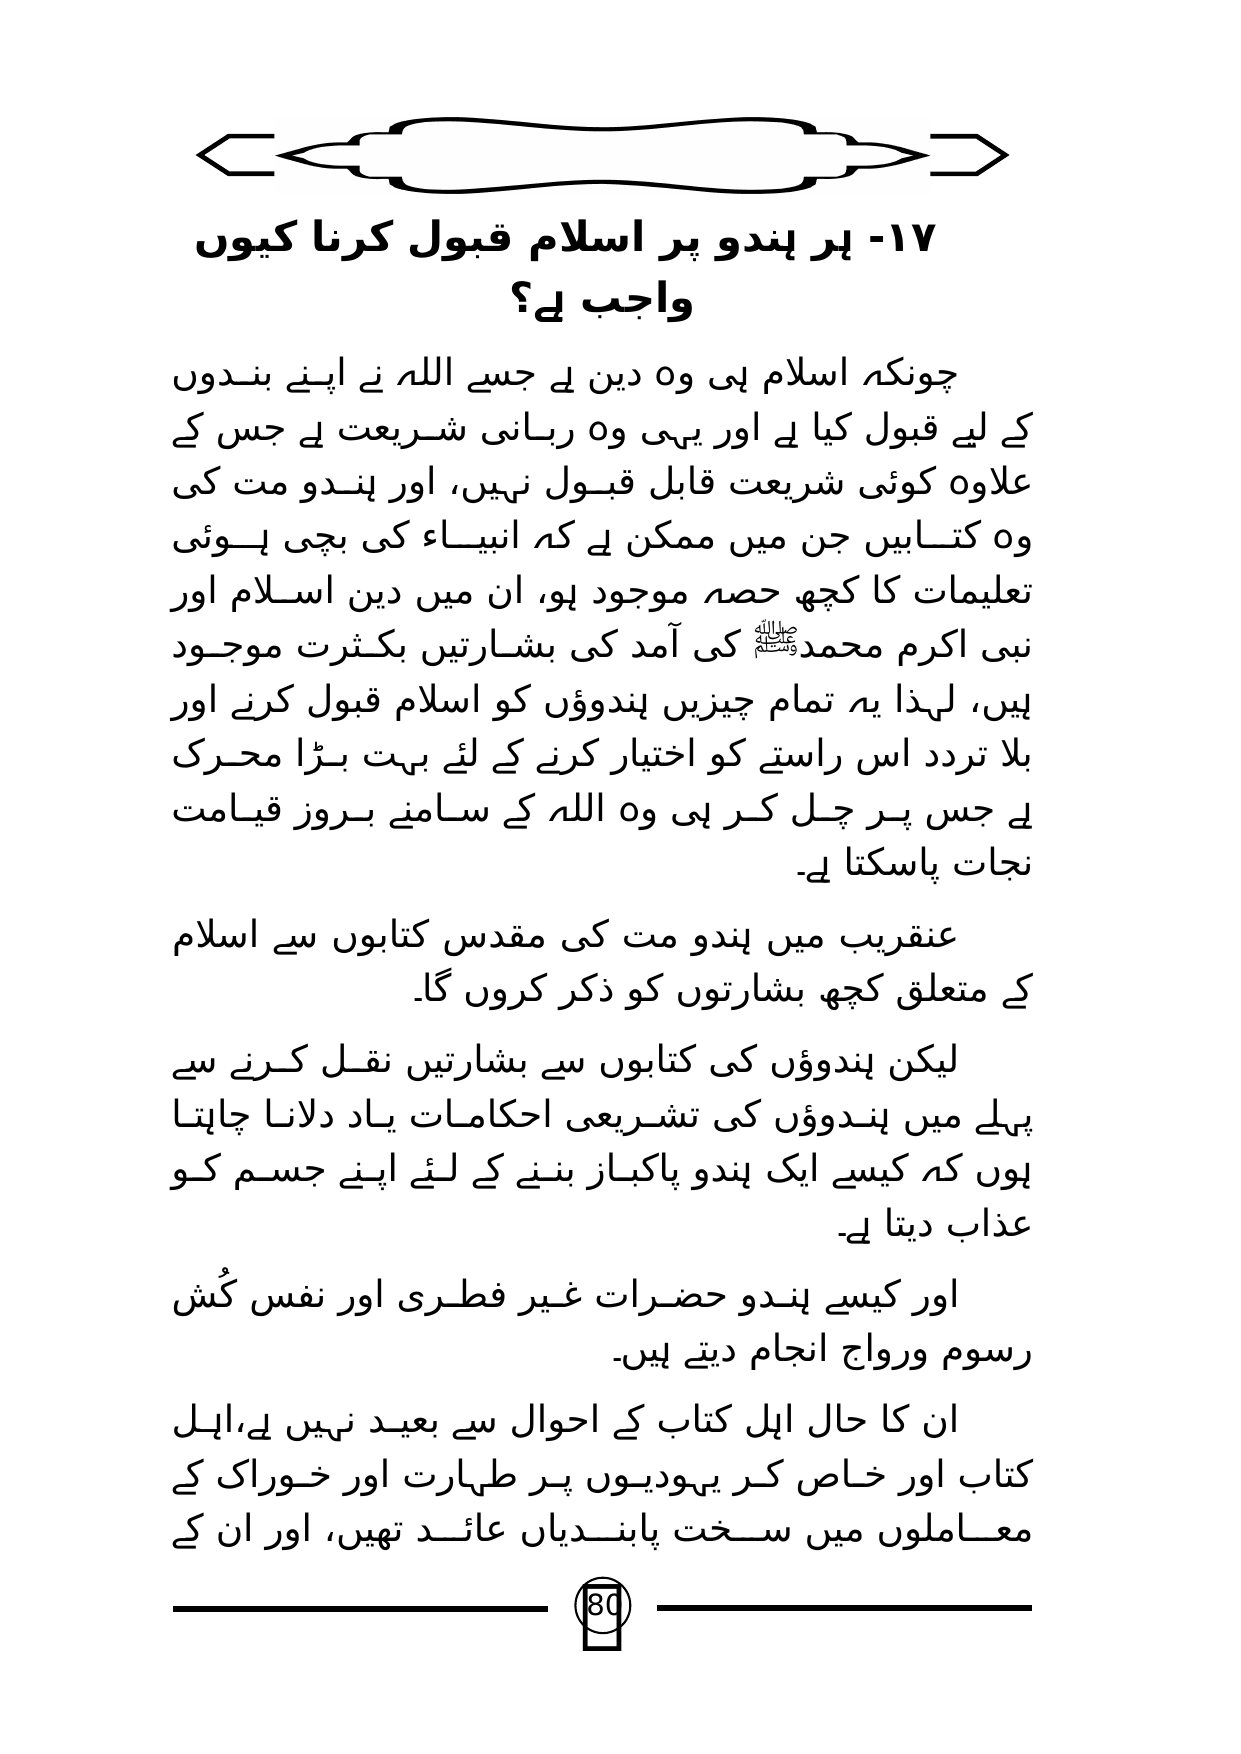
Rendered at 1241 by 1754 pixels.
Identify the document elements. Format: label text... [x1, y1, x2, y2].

text چونکہ اسلام ہی وہ دین ہے جسے اللہ نے اپنے بندوں کے لیے قبول کیا ہے اور یہی وہ ربانی شریعت ہے جس کے علاوہ کوئی شریعت قابل قبول نہیں، اور ہندو مت کی وہ کتابیں جن میں ممکن ہے کہ انبیاء کى بچى ہوئى تعلیمات کا کچھ حصہ موجود ہو، ان میں دین اسلام اور نبی اکرم محمدﷺ کی آمد کی بشارتیں بکثرت موجود ہیں، لہذا یہ تمام چیزیں ہندوؤں کو اسلام قبول کرنے اور بلا تردد اس راستے کو اختیار کرنے کے لئے بہت بڑا محرک ہے جس پر چل کر ہی وہ اللہ کے سامنے بروز قیامت نجات پاسکتا ہے۔ [171, 351, 1033, 885]
text لیکن ہندوؤں کی کتابوں سے بشارتیں نقل کرنے سے پہلے میں ہندوؤں کی تشریعی احکامات یاد دلانا چاہتا ہوں کہ کیسے ایک ہندو پاکباز بننے کے لئے اپنے جسم کو عذاب دیتا ہے۔ [171, 1038, 1033, 1245]
text عنقریب میں ہندو مت کی مقدس کتابوں سے اسلام کے متعلق کچھ بشارتوں کو ذکر کروں گا۔ [171, 912, 1033, 1010]
text اور کیسے ہندو حضرات غیر فطری اور نفس کُش رسوم ورواج انجام دیتے ہیں۔ [171, 1272, 1033, 1371]
picture [274, 117, 931, 194]
